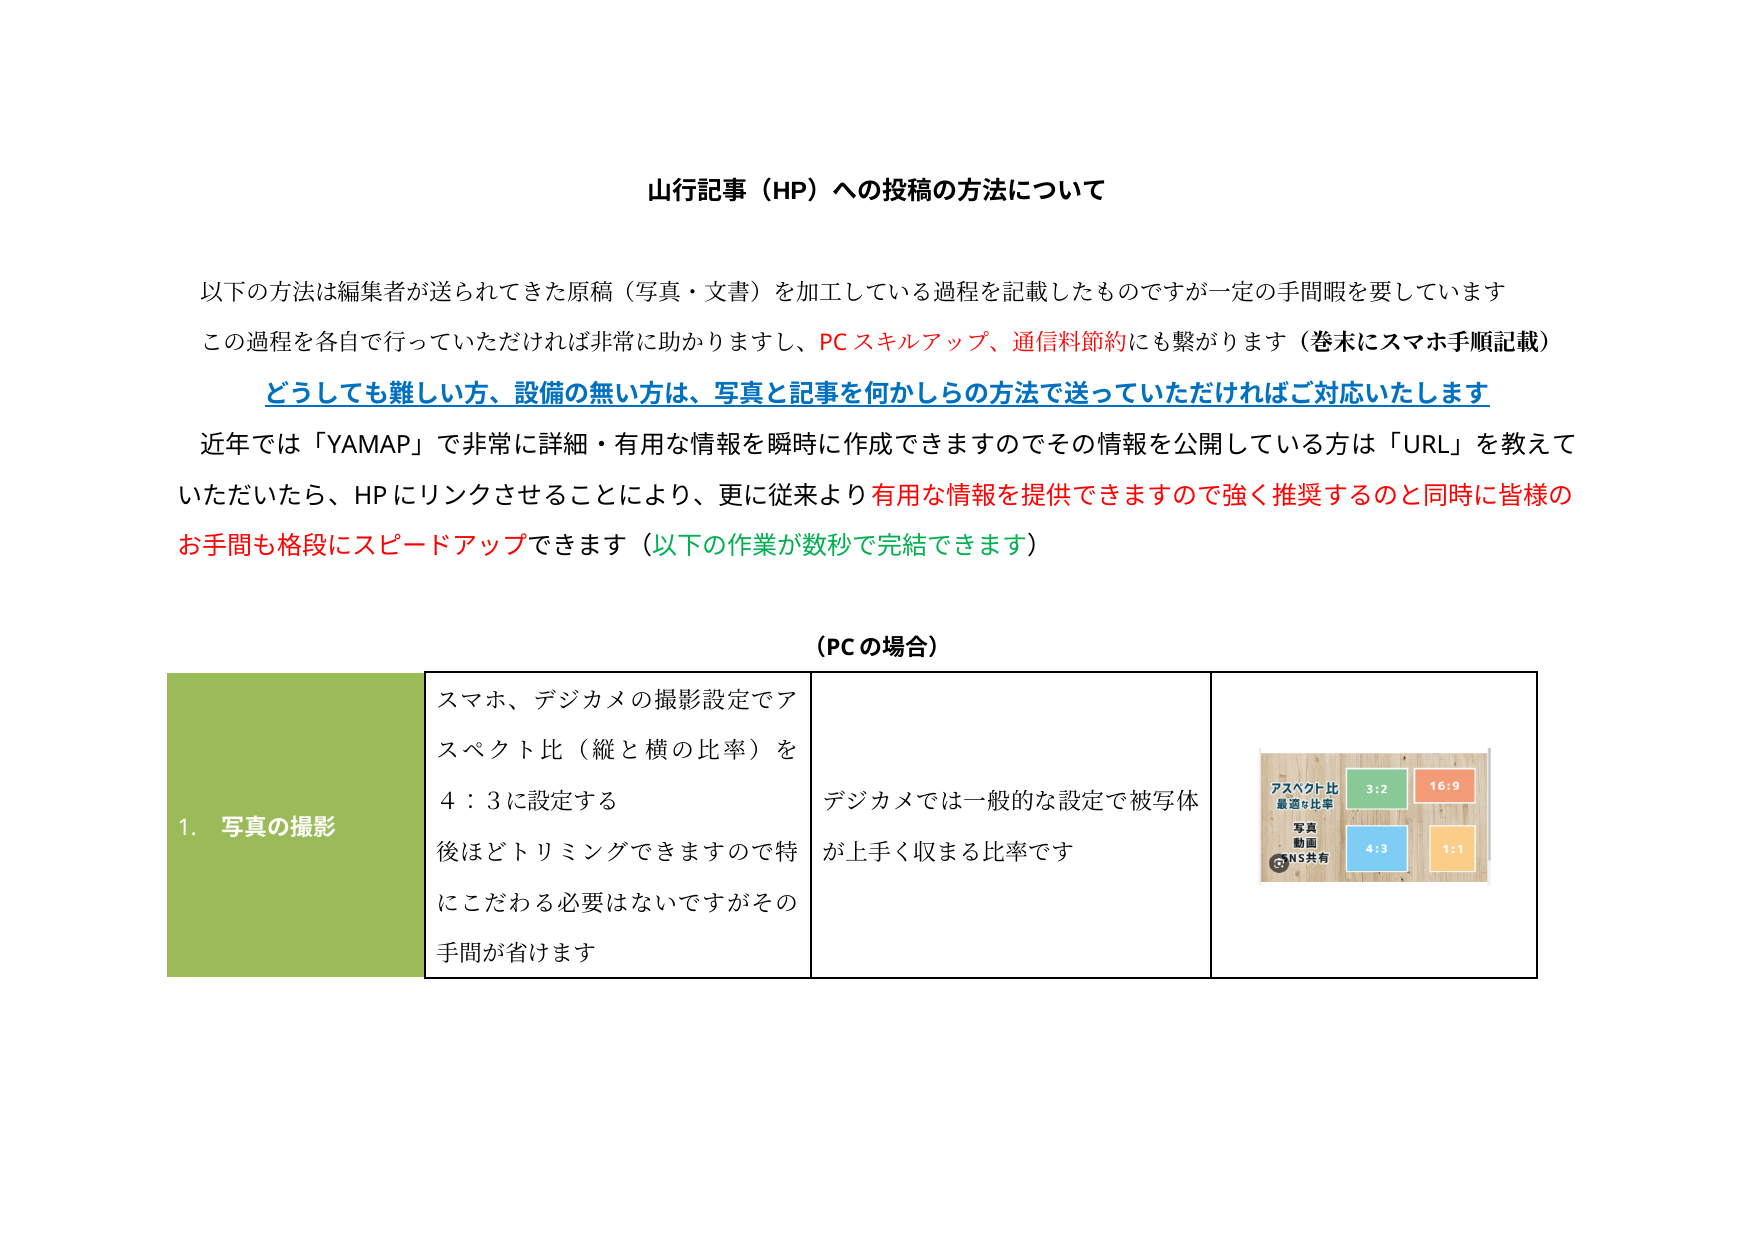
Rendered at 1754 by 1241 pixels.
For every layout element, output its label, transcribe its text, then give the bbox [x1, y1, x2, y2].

text この過程を各自で行っていただければ非常に助かりますし、PCスキルアップ、通信料節約にも繋がります（巻末にスマホ手順記載） [177, 316, 1577, 366]
picture [1257, 748, 1491, 885]
table_header [1212, 673, 1536, 977]
text どうしても難しい方、設備の無い方は、写真と記事を何かしらの方法で送っていただければご対応いたします [177, 366, 1577, 417]
text 以下の方法は編集者が送られてきた原稿（写真・文書）を加工している過程を記載したものですが一定の手間暇を要しています [177, 265, 1577, 316]
text 近年では「YAMAP」で非常に詳細・有用な情報を瞬時に作成できますのでその情報を公開している方は「URL」を教えていただいたら、HPにリンクさせることにより、更に従来より有用な情報を提供できますので強く推奨するのと同時に皆様のお手間も格段にスピードアップできます（以下の作業が数秒で完結できます） [177, 417, 1577, 569]
subtitle 山行記事（HP）への投稿の方法について [177, 163, 1577, 214]
table_header デジカメでは一般的な設定で被写体が上手く収まる比率です [812, 673, 1210, 977]
text （PCの場合） [177, 620, 1577, 671]
table_header スマホ、デジカメの撮影設定でアスペクト比（縦と横の比率）を４：３に設定する 後ほどトリミングできますので特にこだわる必要はないですがその手間が省けます [426, 673, 810, 977]
table_header 写真の撮影 [167, 673, 424, 977]
